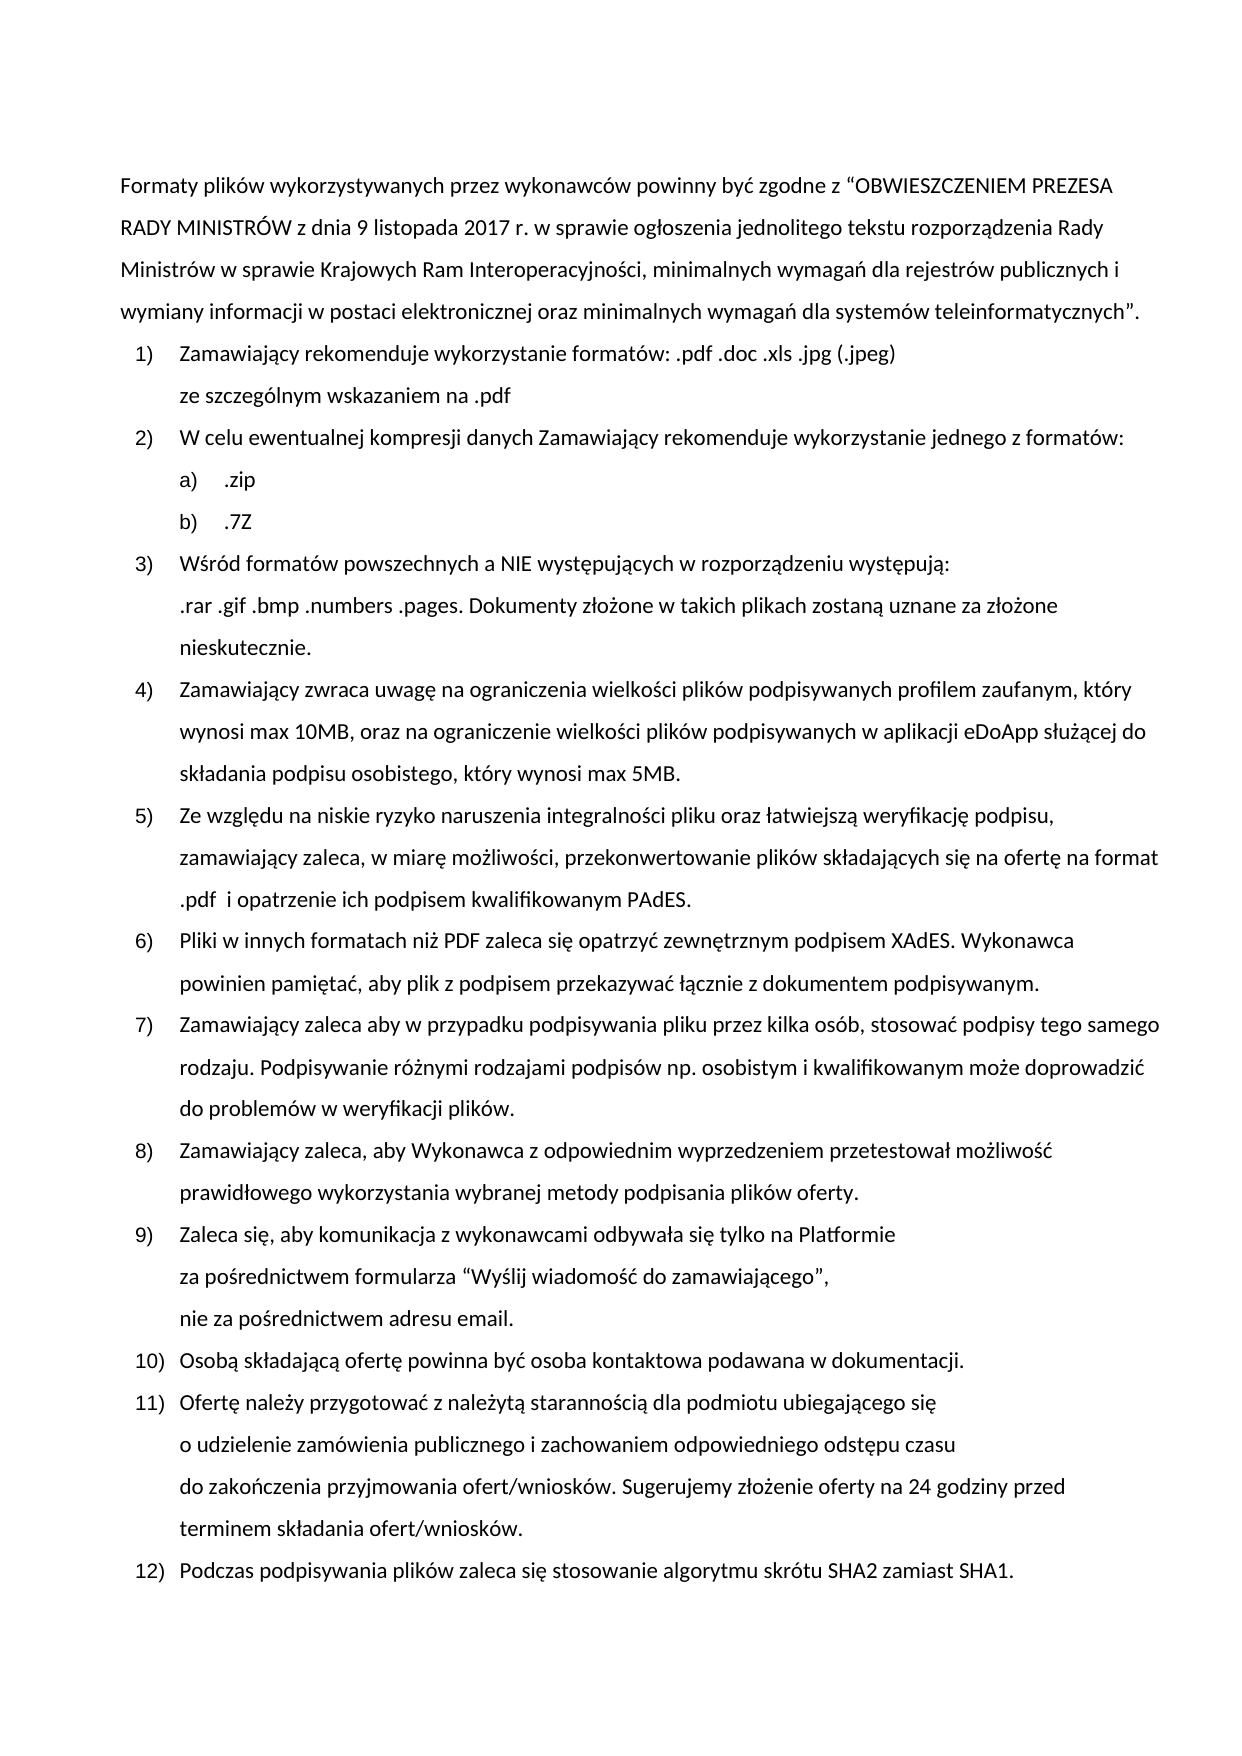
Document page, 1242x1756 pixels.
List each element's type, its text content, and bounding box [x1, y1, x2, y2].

list W celu ewentualnej kompresji danych Zamawiający rekomenduje wykorzystanie jednego z formatów: [135, 423, 1164, 451]
list Osobą składającą ofertę powinna być osoba kontaktowa podawana w dokumentacji. [135, 1346, 1164, 1374]
list .7Z [179, 507, 1164, 535]
list Ofertę należy przygotować z należytą starannością dla podmiotu ubiegającego się o udzielenie zamówienia publicznego i zachowaniem odpowiedniego odstępu czasu do zakończenia przyjmowania ofert/wniosków. Sugerujemy złożenie oferty na 24 godziny przed terminem składania ofert/wniosków. [135, 1388, 1164, 1542]
list Wśród formatów powszechnych a NIE występujących w rozporządzeniu występują: .rar .gif .bmp .numbers .pages. Dokumenty złożone w takich plikach zostaną uznane za złożone nieskutecznie. [135, 549, 1164, 661]
list Zamawiający zaleca aby w przypadku podpisywania pliku przez kilka osób, stosować podpisy tego samego rodzaju. Podpisywanie różnymi rodzajami podpisów np. osobistym i kwalifikowanym może doprowadzić do problemów w weryfikacji plików. [135, 1011, 1164, 1123]
list .zip [179, 465, 1164, 493]
list Zaleca się, aby komunikacja z wykonawcami odbywała się tylko na Platformie za pośrednictwem formularza “Wyślij wiadomość do zamawiającego”, nie za pośrednictwem adresu email. [135, 1221, 1164, 1332]
list Podczas podpisywania plików zaleca się stosowanie algorytmu skrótu SHA2 zamiast SHA1. [135, 1556, 1164, 1584]
list Zamawiający rekomenduje wykorzystanie formatów: .pdf .doc .xls .jpg (.jpeg) ze szczególnym wskazaniem na .pdf [135, 339, 1164, 409]
list Pliki w innych formatach niż PDF zaleca się opatrzyć zewnętrznym podpisem XAdES. Wykonawca powinien pamiętać, aby plik z podpisem przekazywać łącznie z dokumentem podpisywanym. [135, 927, 1164, 997]
list Ze względu na niskie ryzyko naruszenia integralności pliku oraz łatwiejszą weryfikację podpisu, zamawiający zaleca, w miarę możliwości, przekonwertowanie plików składających się na ofertę na format .pdf i opatrzenie ich podpisem kwalifikowanym PAdES. [135, 801, 1164, 913]
list Zamawiający zwraca uwagę na ograniczenia wielkości plików podpisywanych profilem zaufanym, który wynosi max 10MB, oraz na ograniczenie wielkości plików podpisywanych w aplikacji eDoApp służącej do składania podpisu osobistego, który wynosi max 5MB. [135, 675, 1164, 787]
list Zamawiający zaleca, aby Wykonawca z odpowiednim wyprzedzeniem przetestował możliwość prawidłowego wykorzystania wybranej metody podpisania plików oferty. [135, 1137, 1164, 1207]
list Formaty plików wykorzystywanych przez wykonawców powinny być zgodne z “OBWIESZCZENIEM PREZESA RADY MINISTRÓW z dnia 9 listopada 2017 r. w sprawie ogłoszenia jednolitego tekstu rozporządzenia Rady Ministrów w sprawie Krajowych Ram Interoperacyjności, minimalnych wymagań dla rejestrów publicznych i wymiany informacji w postaci elektronicznej oraz minimalnych wymagań dla systemów teleinformatycznych”. [120, 171, 1164, 325]
